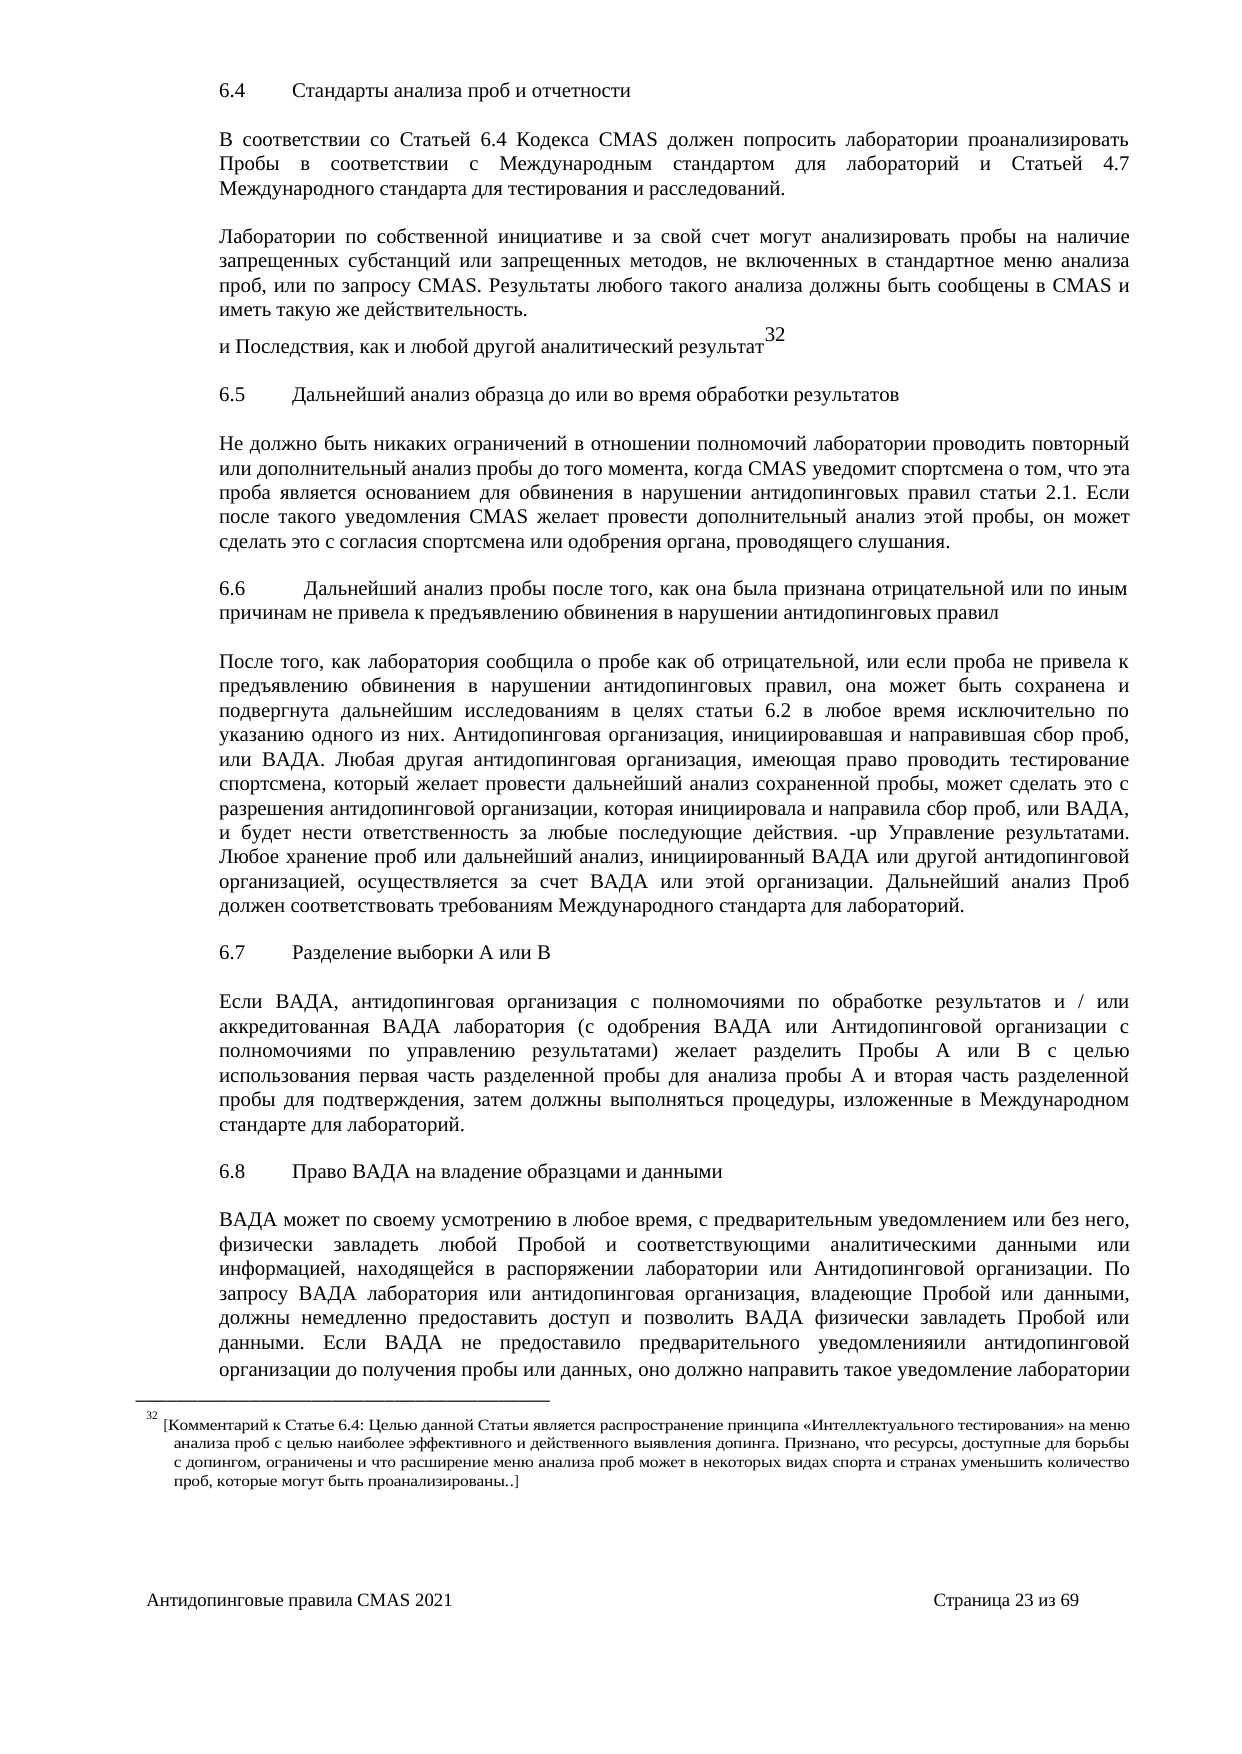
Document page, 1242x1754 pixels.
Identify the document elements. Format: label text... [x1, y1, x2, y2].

text 32 [Комментарий к Статье 6.4: Целью данной Статьи является распространение принципа «Интеллектуального тестирования» на меню анализа проб с целью наиболее эффективного и действенного выявления допинга. Признано, что ресурсы, доступные для борьбы с допингом, ограничены и что расширение меню анализа проб может в некоторых видах спорта и странах уменьшить количество проб, которые могут быть проанализированы..] [146, 1409, 1131, 1489]
text Антидопинговые правила CMAS 2021 Страница 23 из 69 [146, 1589, 1139, 1611]
text В соответствии со Статьей 6.4 Кодекса CMAS должен попросить лаборатории проанализировать Пробы в соответствии с Международным стандартом для лабораторий и Статьей 4.7 Международного стандарта для тестирования и расследований. [219, 127, 1131, 200]
text ________________________________________ [135, 1383, 1137, 1404]
text ВАДА может по своему усмотрению в любое время, с предварительным уведомлением или без него, физически завладеть любой Пробой и соответствующими аналитическими данными или информацией, находящейся в распоряжении лаборатории или Антидопинговой организации. По запросу ВАДА лаборатория или антидопинговая организация, владеющие Пробой или данными, должны немедленно предоставить доступ и позволить ВАДА физически завладеть Пробой или данными. Если ВАДА не предоставило предварительного уведомленияили антидопинговой организации до получения пробы или данных, оно должно направить такое уведомление лаборатории [219, 1207, 1131, 1382]
text 6.6 Дальнейший анализ пробы после того, как она была признана отрицательной или по иным причинам не привела к предъявлению обвинения в нарушении антидопинговых правил [219, 576, 1130, 624]
text 6.5 Дальнейший анализ образца до или во время обработки результатов [219, 382, 1139, 406]
text Если ВАДА, антидопинговая организация с полномочиями по обработке результатов и / или аккредитованная ВАДА лаборатория (с одобрения ВАДА или Антидопинговой организации с полномочиями по управлению результатами) желает разделить Пробы А или В с целью использования первая часть разделенной пробы для анализа пробы А и вторая часть разделенной пробы для подтверждения, затем должны выполняться процедуры, изложенные в Международном стандарте для лабораторий. [219, 989, 1131, 1136]
text 6.8 Право ВАДА на владение образцами и данными [219, 1159, 864, 1183]
text После того, как лаборатория сообщила о пробе как об отрицательной, или если проба не привела к предъявлению обвинения в нарушении антидопинговых правил, она может быть сохранена и подвергнута дальнейшим исследованиям в целях статьи 6.2 в любое время исключительно по указанию одного из них. Антидопинговая организация, инициировавшая и направившая сбор проб, или ВАДА. Любая другая антидопинговая организация, имеющая право проводить тестирование спортсмена, который желает провести дальнейший анализ сохраненной пробы, может сделать это с разрешения антидопинговой организации, которая инициировала и направила сбор проб, или ВАДА, и будет нести ответственность за любые последующие действия. -up Управление результатами. Любое хранение проб или дальнейший анализ, инициированный ВАДА или другой антидопинговой организацией, осуществляется за счет ВАДА или этой организации. Дальнейший анализ Проб должен соответствовать требованиям Международного стандарта для лабораторий. [219, 648, 1131, 917]
text и Последствия, как и любой другой аналитический результат32 [219, 322, 1131, 358]
text Не должно быть никаких ограничений в отношении полномочий лаборатории проводить повторный или дополнительный анализ пробы до того момента, когда CMAS уведомит спортсмена о том, что эта проба является основанием для обвинения в нарушении антидопинговых правил статьи 2.1. Если после такого уведомления CMAS желает провести дополнительный анализ этой пробы, он может сделать это с согласия спортсмена или одобрения органа, проводящего слушания. [219, 431, 1131, 553]
text 6.7 Разделение выборки A или B [219, 940, 1139, 964]
text Лаборатории по собственной инициативе и за свой счет могут анализировать пробы на наличие запрещенных субстанций или запрещенных методов, не включенных в стандартное меню анализа проб, или по запросу CMAS. Результаты любого такого анализа должны быть сообщены в CMAS и иметь такую же действительность. [219, 224, 1131, 321]
text 6.4 Стандарты анализа проб и отчетности [219, 78, 769, 102]
